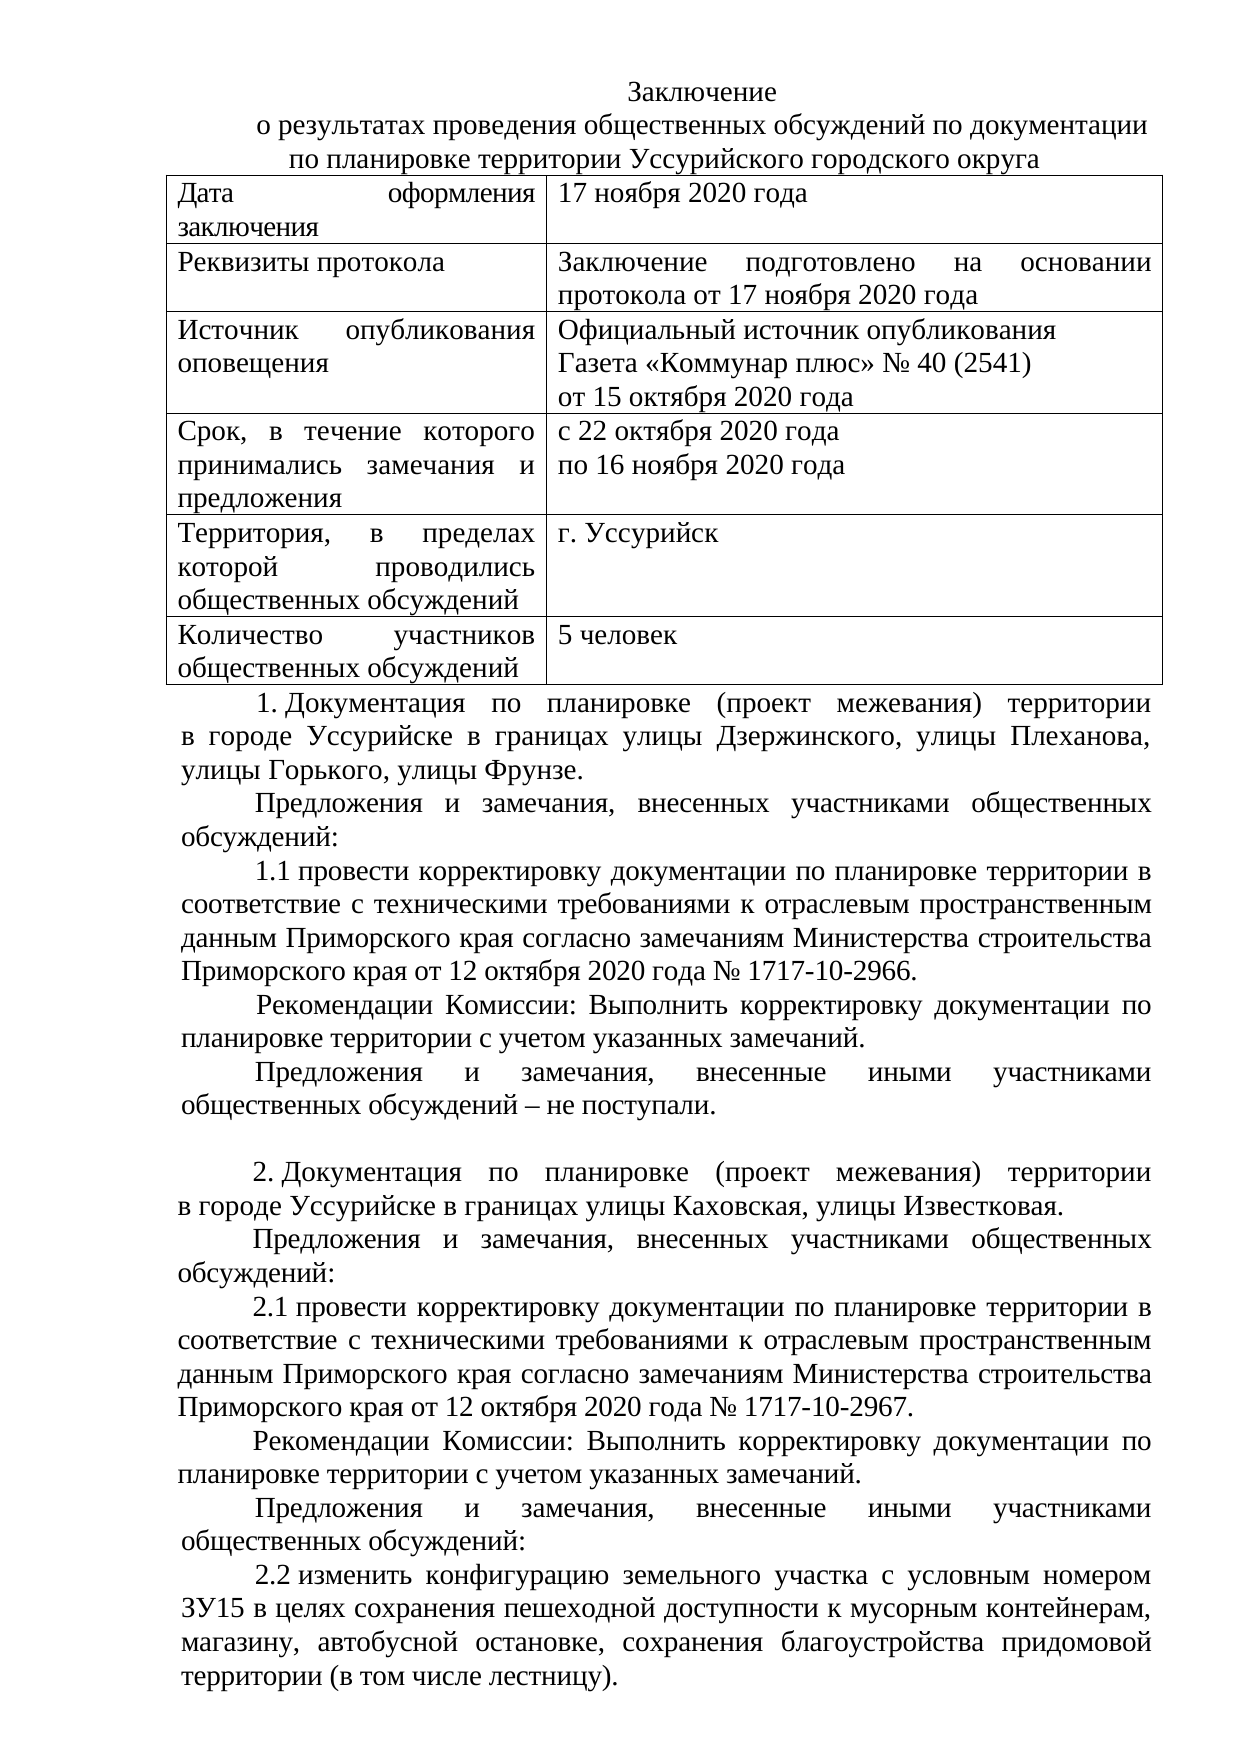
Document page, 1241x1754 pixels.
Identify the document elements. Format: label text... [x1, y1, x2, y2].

list Предложения и замечания, внесенные иными участниками общественных обсуждений – не поступали. [181, 1054, 1152, 1121]
list 1. Документация по планировке (проект межевания) территории в городе Уссурийске в границах улицы Дзержинского, улицы Плеханова, улицы Горького, улицы Фрунзе. [181, 685, 1152, 786]
text Предложения и замечания, внесенных участниками общественных обсуждений: [177, 1222, 1152, 1289]
table_cell Реквизиты протокола [167, 244, 546, 311]
table_cell г. Уссурийск [547, 515, 1162, 616]
list Рекомендации Комиссии: Выполнить корректировку документации по планировке территории с учетом указанных замечаний. [181, 987, 1152, 1054]
table_cell 5 человек [547, 617, 1162, 684]
list Предложения и замечания, внесенные иными участниками общественных обсуждений: [181, 1490, 1152, 1557]
table_header 17 ноября 2020 года [547, 176, 1162, 243]
list 1.1 провести корректировку документации по планировке территории в соответствие с техническими требованиями к отраслевым пространственным данным Приморского края согласно замечаниям Министерства строительства Приморского края от 12 октября 2020 года № 1717-10-2966. [181, 853, 1152, 987]
text 2. Документация по планировке (проект межевания) территории в городе Уссурийске в границах улицы Каховская, улицы Известковая. [177, 1154, 1152, 1222]
table_cell с 22 октября 2020 года по 16 ноября 2020 года [547, 414, 1162, 514]
table_cell Территория, в пределах которой проводились общественных обсуждений [167, 515, 546, 616]
table_cell Заключение подготовлено на основании протокола от 17 ноября 2020 года [547, 244, 1162, 311]
text о результатах проведения общественных обсуждений по документации по планировке территории Уссурийского городского округа [177, 107, 1152, 174]
text 2.1 провести корректировку документации по планировке территории в соответствие с техническими требованиями к отраслевым пространственным данным Приморского края согласно замечаниям Министерства строительства Приморского края от 12 октября 2020 года № 1717-10-2967. [177, 1289, 1152, 1423]
list Предложения и замечания, внесенных участниками общественных обсуждений: [181, 786, 1152, 853]
table_cell Официальный источник опубликования Газета «Коммунар плюс» № 40 (2541) от 15 октября 2020 года [547, 312, 1162, 412]
table_cell Срок, в течение которого принимались замечания и предложения [167, 414, 546, 514]
table_cell Количество участников общественных обсуждений [167, 617, 546, 684]
table_header Дата оформления заключения [167, 176, 546, 243]
list 2.2 изменить конфигурацию земельного участка с условным номером ЗУ15 в целях сохранения пешеходной доступности к мусорным контейнерам, магазину, автобусной остановке, сохранения благоустройства придомовой территории (в том числе лестницу). [181, 1557, 1152, 1691]
text Заключение [177, 74, 1152, 107]
table_cell Источник опубликования оповещения [167, 312, 546, 412]
text Рекомендации Комиссии: Выполнить корректировку документации по планировке территории с учетом указанных замечаний. [177, 1423, 1152, 1490]
